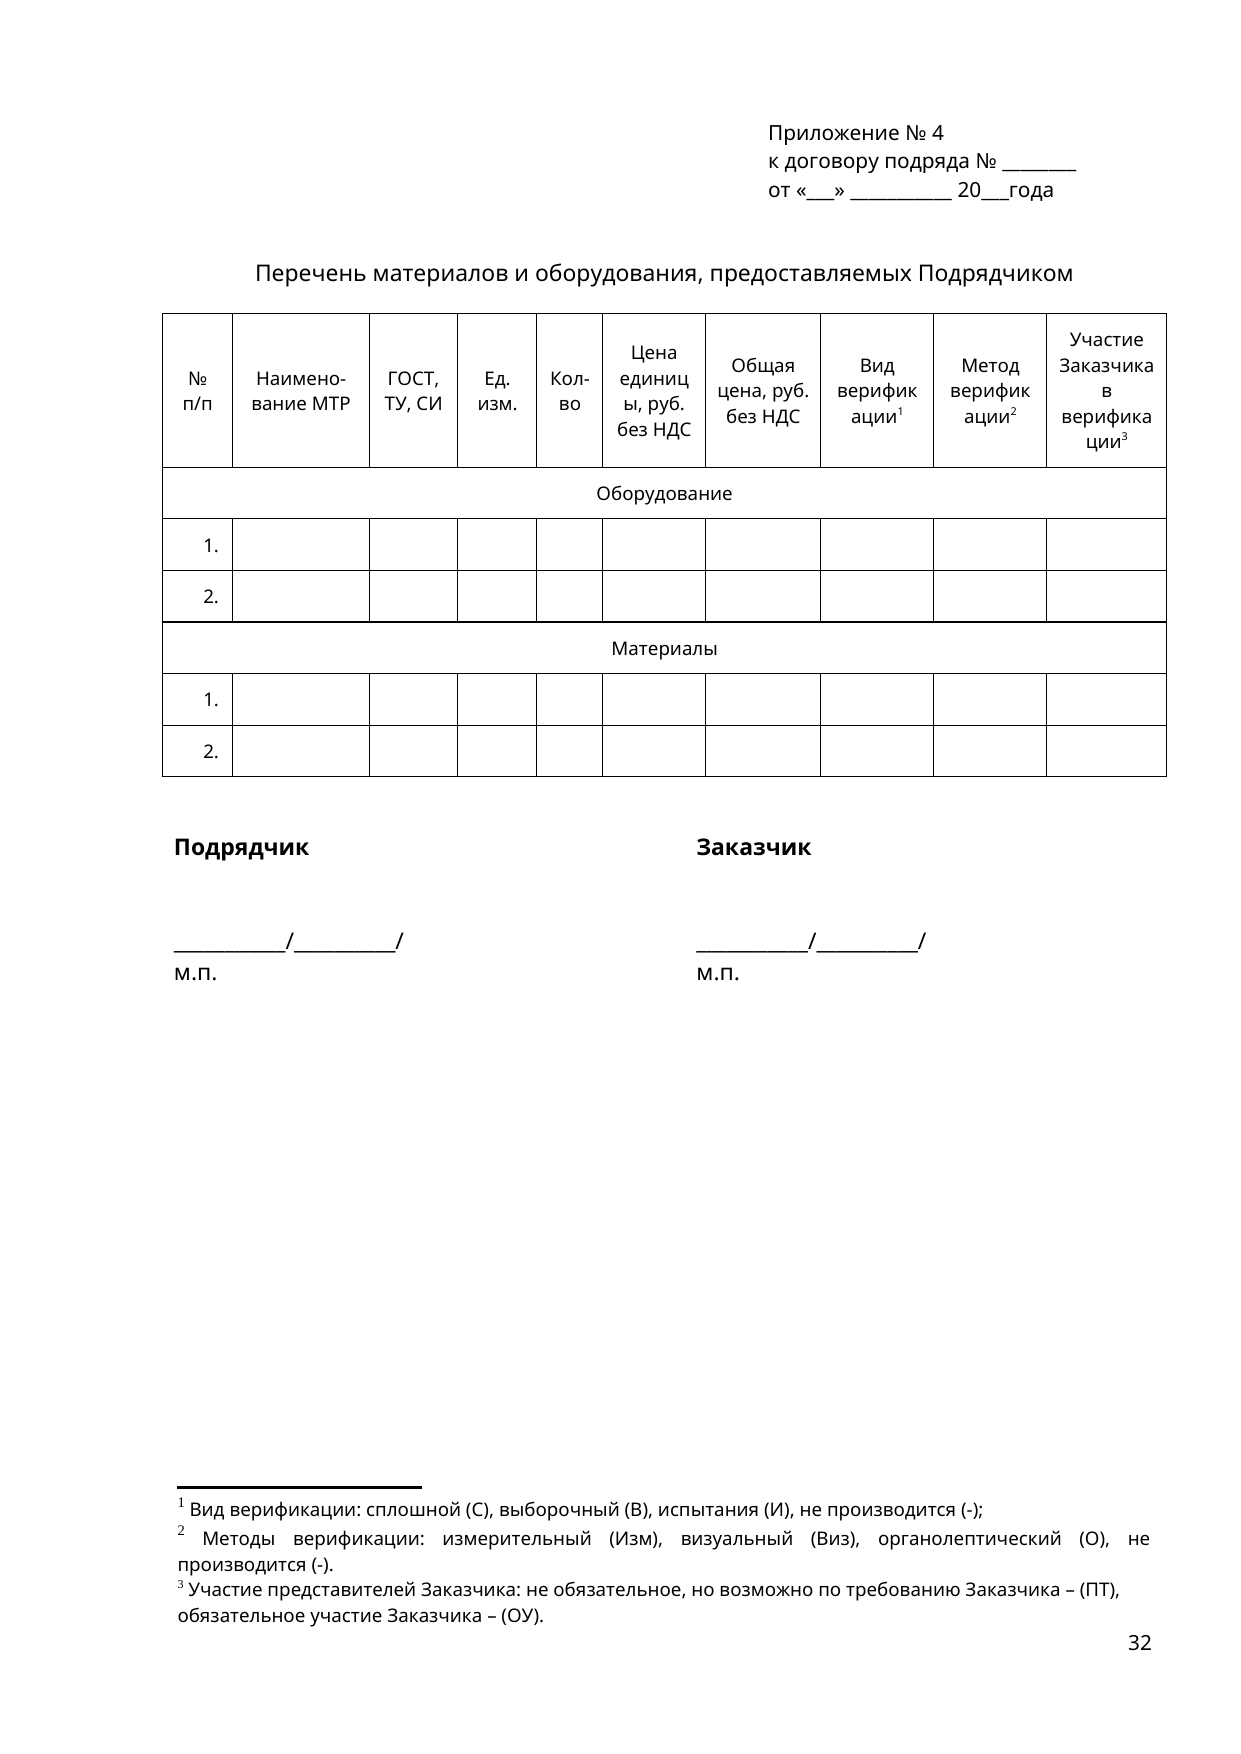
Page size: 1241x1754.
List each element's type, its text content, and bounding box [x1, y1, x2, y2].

table_header Вид верификации [821, 314, 933, 467]
table_cell [603, 571, 705, 621]
table_cell [537, 519, 602, 570]
table_cell [537, 571, 602, 621]
table_cell [370, 519, 457, 570]
table_cell [603, 519, 705, 570]
table_cell [934, 571, 1046, 621]
table_cell [458, 674, 536, 724]
table_cell [537, 674, 602, 724]
table_cell [233, 571, 369, 621]
table_header ГОСТ, ТУ, СИ [370, 314, 457, 467]
table_cell [163, 519, 232, 570]
table_header Заказчик [685, 831, 1166, 862]
table_cell [458, 571, 536, 621]
table_cell [706, 726, 820, 776]
table_cell [821, 519, 933, 570]
text от «___» ___________ 20___года [768, 175, 1152, 203]
table_header Метод верификации [934, 314, 1046, 467]
table_cell [934, 674, 1046, 724]
table_cell [706, 571, 820, 621]
table_cell [821, 571, 933, 621]
table_cell [233, 674, 369, 724]
table_cell [603, 726, 705, 776]
text Перечень материалов и оборудования, предоставляемых Подрядчиком [177, 257, 1152, 288]
table_cell [821, 674, 933, 724]
table_cell [370, 674, 457, 724]
text к договору подряда № ________ [768, 147, 1152, 175]
table_cell [706, 519, 820, 570]
table_cell [1047, 726, 1166, 776]
table_cell [706, 674, 820, 724]
table_cell [821, 726, 933, 776]
table_header Ед. изм. [458, 314, 536, 467]
table_cell [458, 726, 536, 776]
table_header Общая цена, руб. без НДС [706, 314, 820, 467]
table_cell ___________/__________/ м.п. [685, 862, 1166, 987]
table_cell [603, 674, 705, 724]
table_cell [934, 519, 1046, 570]
table_cell [370, 726, 457, 776]
text Приложение № 4 [768, 118, 1152, 147]
table_cell [163, 674, 232, 724]
table_header № п/п [163, 314, 232, 467]
table_cell [1047, 571, 1166, 621]
table_header Подрядчик [163, 831, 685, 862]
table_cell [934, 726, 1046, 776]
table_cell ___________/__________/ м.п. [163, 862, 685, 987]
table_cell [233, 519, 369, 570]
table_header Участие Заказчика в верификации [1047, 314, 1166, 467]
table_cell Оборудование [163, 468, 1166, 518]
table_cell [537, 726, 602, 776]
table_cell [1047, 674, 1166, 724]
table_cell Материалы [163, 623, 1166, 673]
table_header Наимено-вание МТР [233, 314, 369, 467]
table_header Кол-во [537, 314, 602, 467]
table_cell [233, 726, 369, 776]
table_cell [163, 726, 232, 776]
table_cell [370, 571, 457, 621]
table_header Цена единицы, руб. без НДС [603, 314, 705, 467]
table_cell [163, 571, 232, 621]
table_cell [1047, 519, 1166, 570]
table_cell [458, 519, 536, 570]
